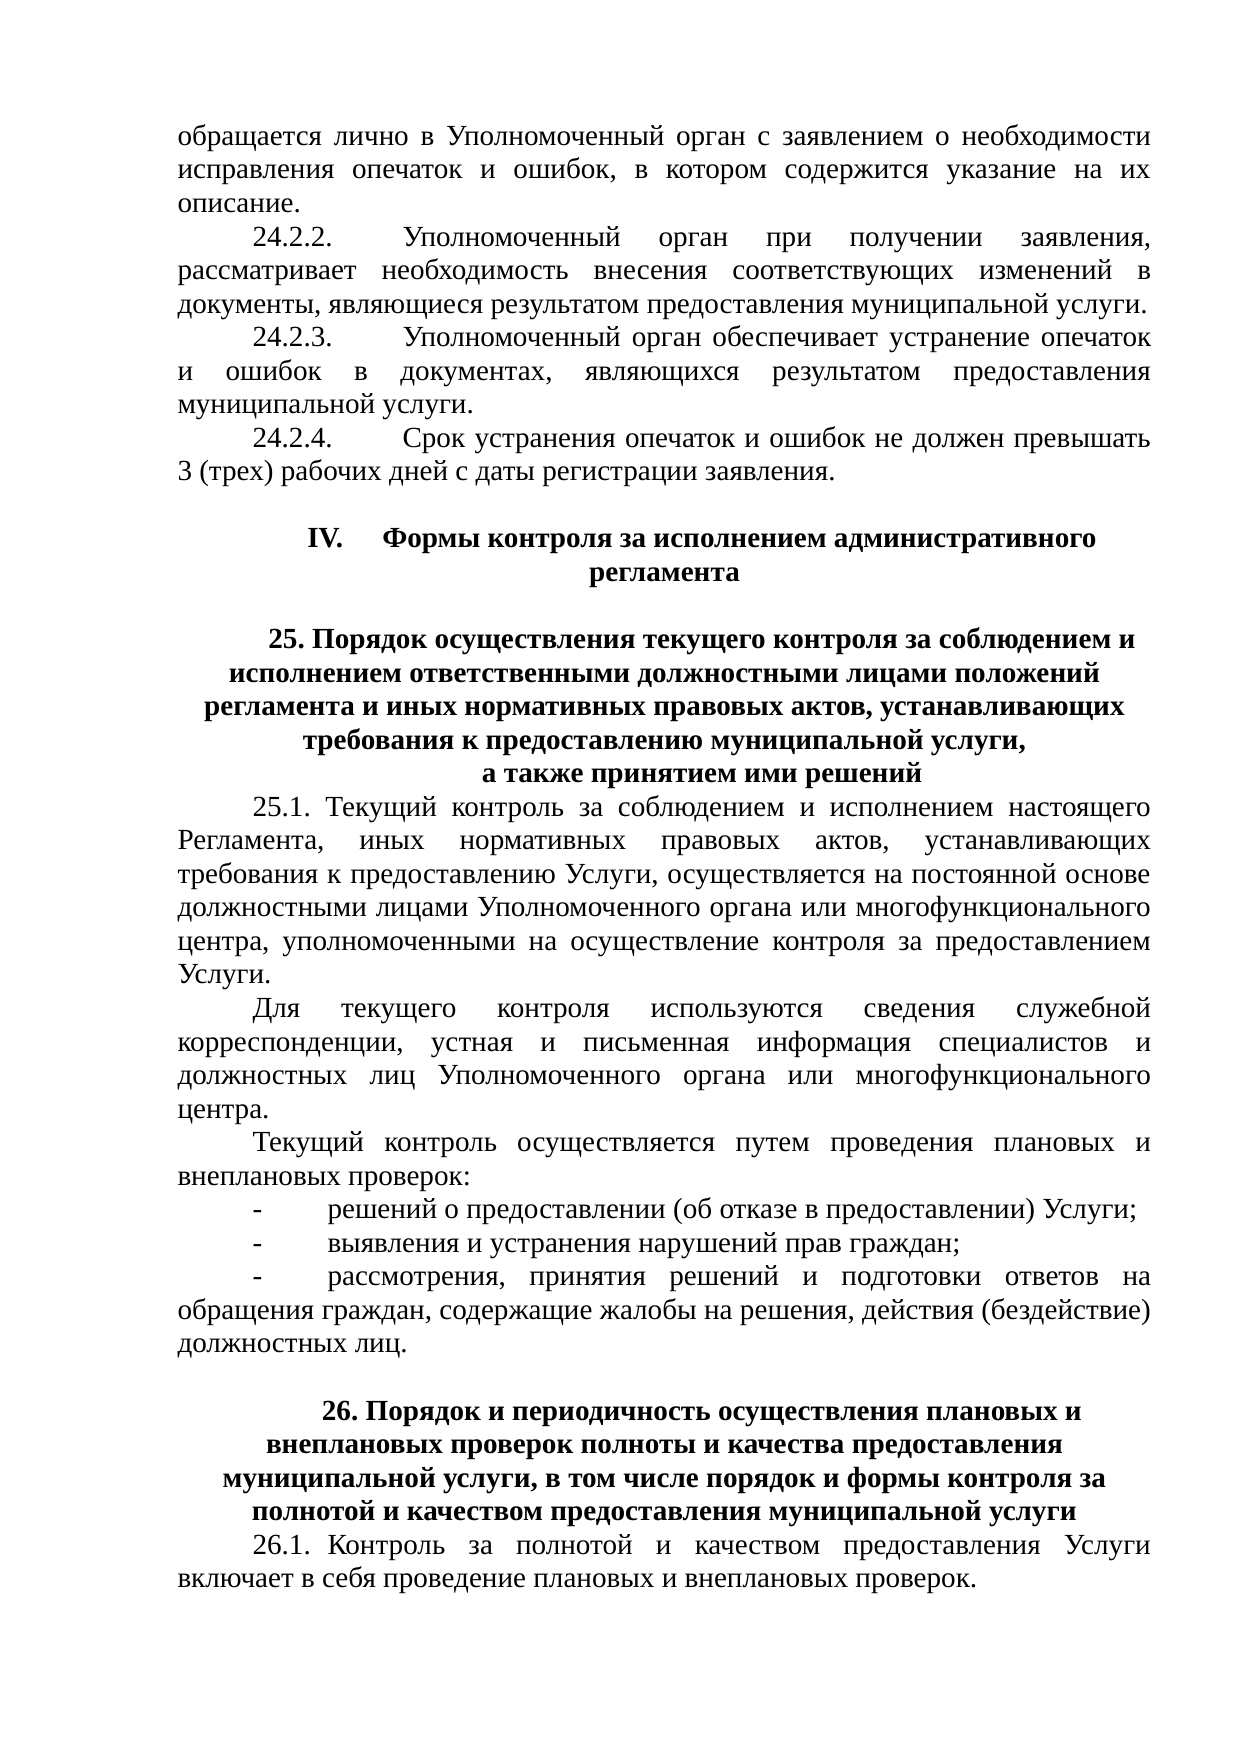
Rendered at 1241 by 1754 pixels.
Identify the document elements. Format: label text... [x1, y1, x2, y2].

text 24.2.2. Уполномоченный орган при получении заявления, рассматривает необходимость внесения соответствующих изменений в документы, являющиеся результатом предоставления муниципальной услуги. [177, 219, 1152, 319]
text 26.1. Контроль за полнотой и качеством предоставления Услуги включает в себя проведение плановых и внеплановых проверок. [177, 1527, 1152, 1594]
text Текущий контроль осуществляется путем проведения плановых и внеплановых проверок: [177, 1124, 1152, 1191]
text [177, 118, 1152, 219]
text а также принятием ими решений [177, 755, 1152, 789]
text Для текущего контроля используются сведения служебной корреспонденции, устная и письменная информация специалистов и должностных лиц Уполномоченного органа или многофункционального центра. [177, 990, 1152, 1124]
text 25. Порядок осуществления текущего контроля за соблюдением и исполнением ответственными должностными лицами положений регламента и иных нормативных правовых актов, устанавливающих требования к предоставлению муниципальной услуги, [177, 621, 1152, 755]
text - рассмотрения, принятия решений и подготовки ответов на обращения граждан, содержащие жалобы на решения, действия (бездействие) должностных лиц. [177, 1258, 1152, 1359]
text - выявления и устранения нарушений прав граждан; [177, 1225, 1152, 1258]
text - решений о предоставлении (об отказе в предоставлении) Услуги; [177, 1191, 1152, 1225]
text 26. Порядок и периодичность осуществления плановых и внеплановых проверок полноты и качества предоставления муниципальной услуги, в том числе порядок и формы контроля за полнотой и качеством предоставления муниципальной услуги [177, 1393, 1152, 1527]
text 24.2.4. Срок устранения опечаток и ошибок не должен превышать 3 (трех) рабочих дней с даты регистрации заявления. [177, 420, 1152, 487]
text IV. Формы контроля за исполнением административного регламента [177, 521, 1152, 588]
text 25.1. Текущий контроль за соблюдением и исполнением настоящего Регламента, иных нормативных правовых актов, устанавливающих требования к предоставлению Услуги, осуществляется на постоянной основе должностными лицами Уполномоченного органа или многофункционального центра, уполномоченными на осуществление контроля за предоставлением Услуги. [177, 789, 1152, 990]
text 24.2.3. Уполномоченный орган обеспечивает устранение опечаток и ошибок в документах, являющихся результатом предоставления муниципальной услуги. [177, 319, 1152, 420]
